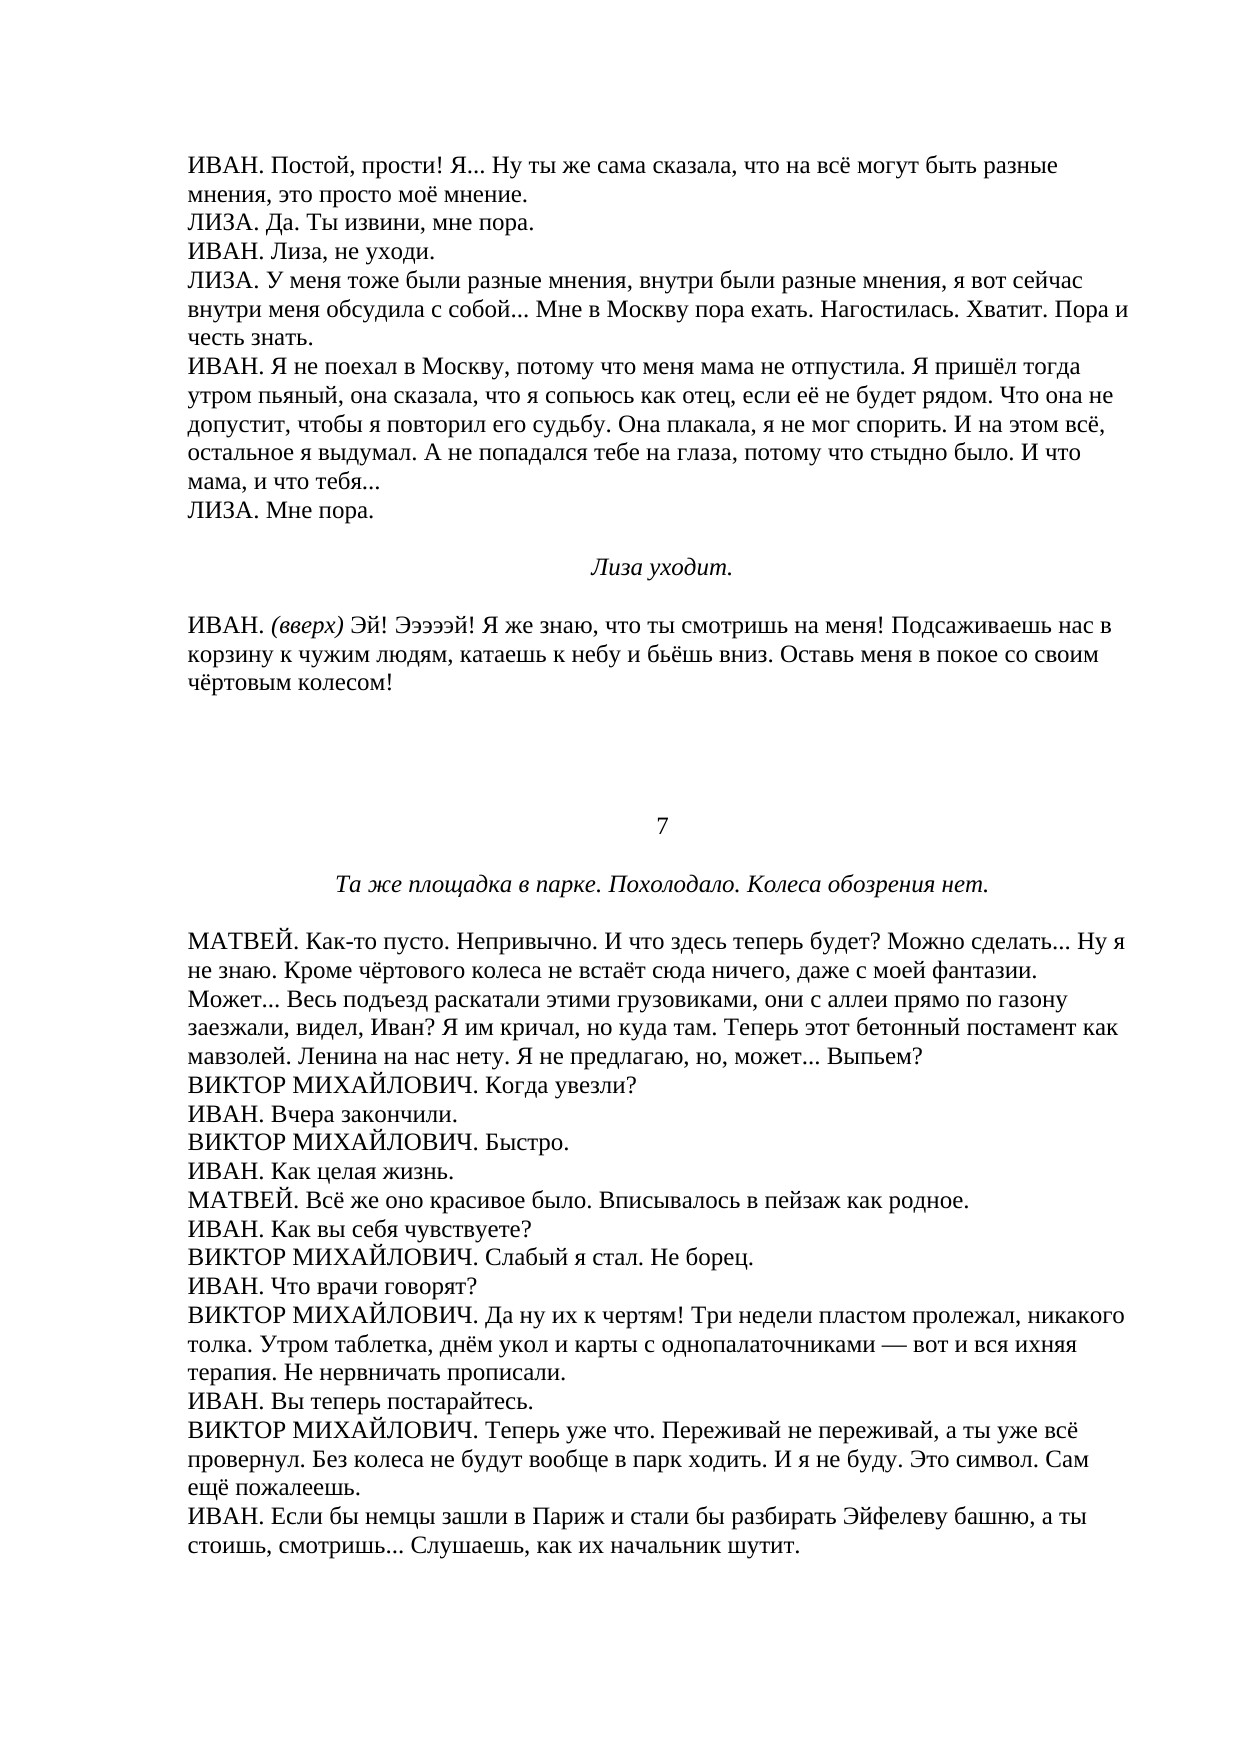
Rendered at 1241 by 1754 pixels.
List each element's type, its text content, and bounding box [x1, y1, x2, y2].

text ИВАН. Вы теперь постарайтесь. [187, 1386, 1137, 1415]
text ИВАН. Вчера закончили. [187, 1099, 1137, 1127]
text ИВАН. Что врачи говорят? [187, 1271, 1137, 1300]
text ИВАН. (вверх) Эй! Эээээй! Я же знаю, что ты смотришь на меня! Подсаживаешь нас в корзину к чужим людям, катаешь к небу и бьёшь вниз. Оставь меня в покое со своим чёртовым колесом! [187, 610, 1137, 696]
text МАТВЕЙ. Всё же оно красивое было. Вписывалось в пейзаж как родное. [187, 1185, 1137, 1214]
text ЛИЗА. Да. Ты извини, мне пора. [187, 207, 1137, 236]
text ИВАН. Постой, прости! Я... Ну ты же сама сказала, что на всё могут быть разные мнения, это просто моё мнение. [187, 150, 1137, 207]
text 7 [187, 811, 1137, 840]
text ИВАН. Лиза, не уходи. [187, 236, 1137, 265]
text Лиза уходит. [187, 552, 1137, 581]
text ИВАН. Как вы себя чувствуете? [187, 1214, 1137, 1242]
text МАТВЕЙ. Как-то пусто. Непривычно. И что здесь теперь будет? Можно сделать... Ну я не знаю. Кроме чёртового колеса не встаёт сюда ничего, даже с моей фантазии. Может... Весь подъезд раскатали этими грузовиками, они с аллеи прямо по газону заезжали, видел, Иван? Я им кричал, но куда там. Теперь этот бетонный постамент как мавзолей. Ленина на нас нету. Я не предлагаю, но, может... Выпьем? [187, 926, 1137, 1070]
text ЛИЗА. У меня тоже были разные мнения, внутри были разные мнения, я вот сейчас внутри меня обсудила с собой... Мне в Москву пора ехать. Нагостилась. Хватит. Пора и честь знать. [187, 265, 1137, 351]
text ВИКТОР МИХАЙЛОВИЧ. Да ну их к чертям! Три недели пластом пролежал, никакого толка. Утром таблетка, днём укол и карты с однопалаточниками — вот и вся ихняя терапия. Не нервничать прописали. [187, 1300, 1137, 1386]
text ВИКТОР МИХАЙЛОВИЧ. Когда увезли? [187, 1070, 1137, 1099]
text ЛИЗА. Мне пора. [187, 495, 1137, 524]
text ВИКТОР МИХАЙЛОВИЧ. Быстро. [187, 1127, 1137, 1156]
text ИВАН. Я не поехал в Москву, потому что меня мама не отпустила. Я пришёл тогда утром пьяный, она сказала, что я сопьюсь как отец, если её не будет рядом. Что она не допустит, чтобы я повторил его судьбу. Она плакала, я не мог спорить. И на этом всё, остальное я выдумал. А не попадался тебе на глаза, потому что стыдно было. И что мама, и что тебя... [187, 351, 1137, 495]
text Та же площадка в парке. Похолодало. Колеса обозрения нет. [187, 869, 1137, 897]
text ИВАН. Если бы немцы зашли в Париж и стали бы разбирать Эйфелеву башню, а ты стоишь, смотришь... Слушаешь, как их начальник шутит. [187, 1501, 1137, 1559]
text ВИКТОР МИХАЙЛОВИЧ. Теперь уже что. Переживай не переживай, а ты уже всё провернул. Без колеса не будут вообще в парк ходить. И я не буду. Это символ. Сам ещё пожалеешь. [187, 1415, 1137, 1501]
text ИВАН. Как целая жизнь. [187, 1156, 1137, 1185]
text ВИКТОР МИХАЙЛОВИЧ. Слабый я стал. Не борец. [187, 1242, 1137, 1271]
